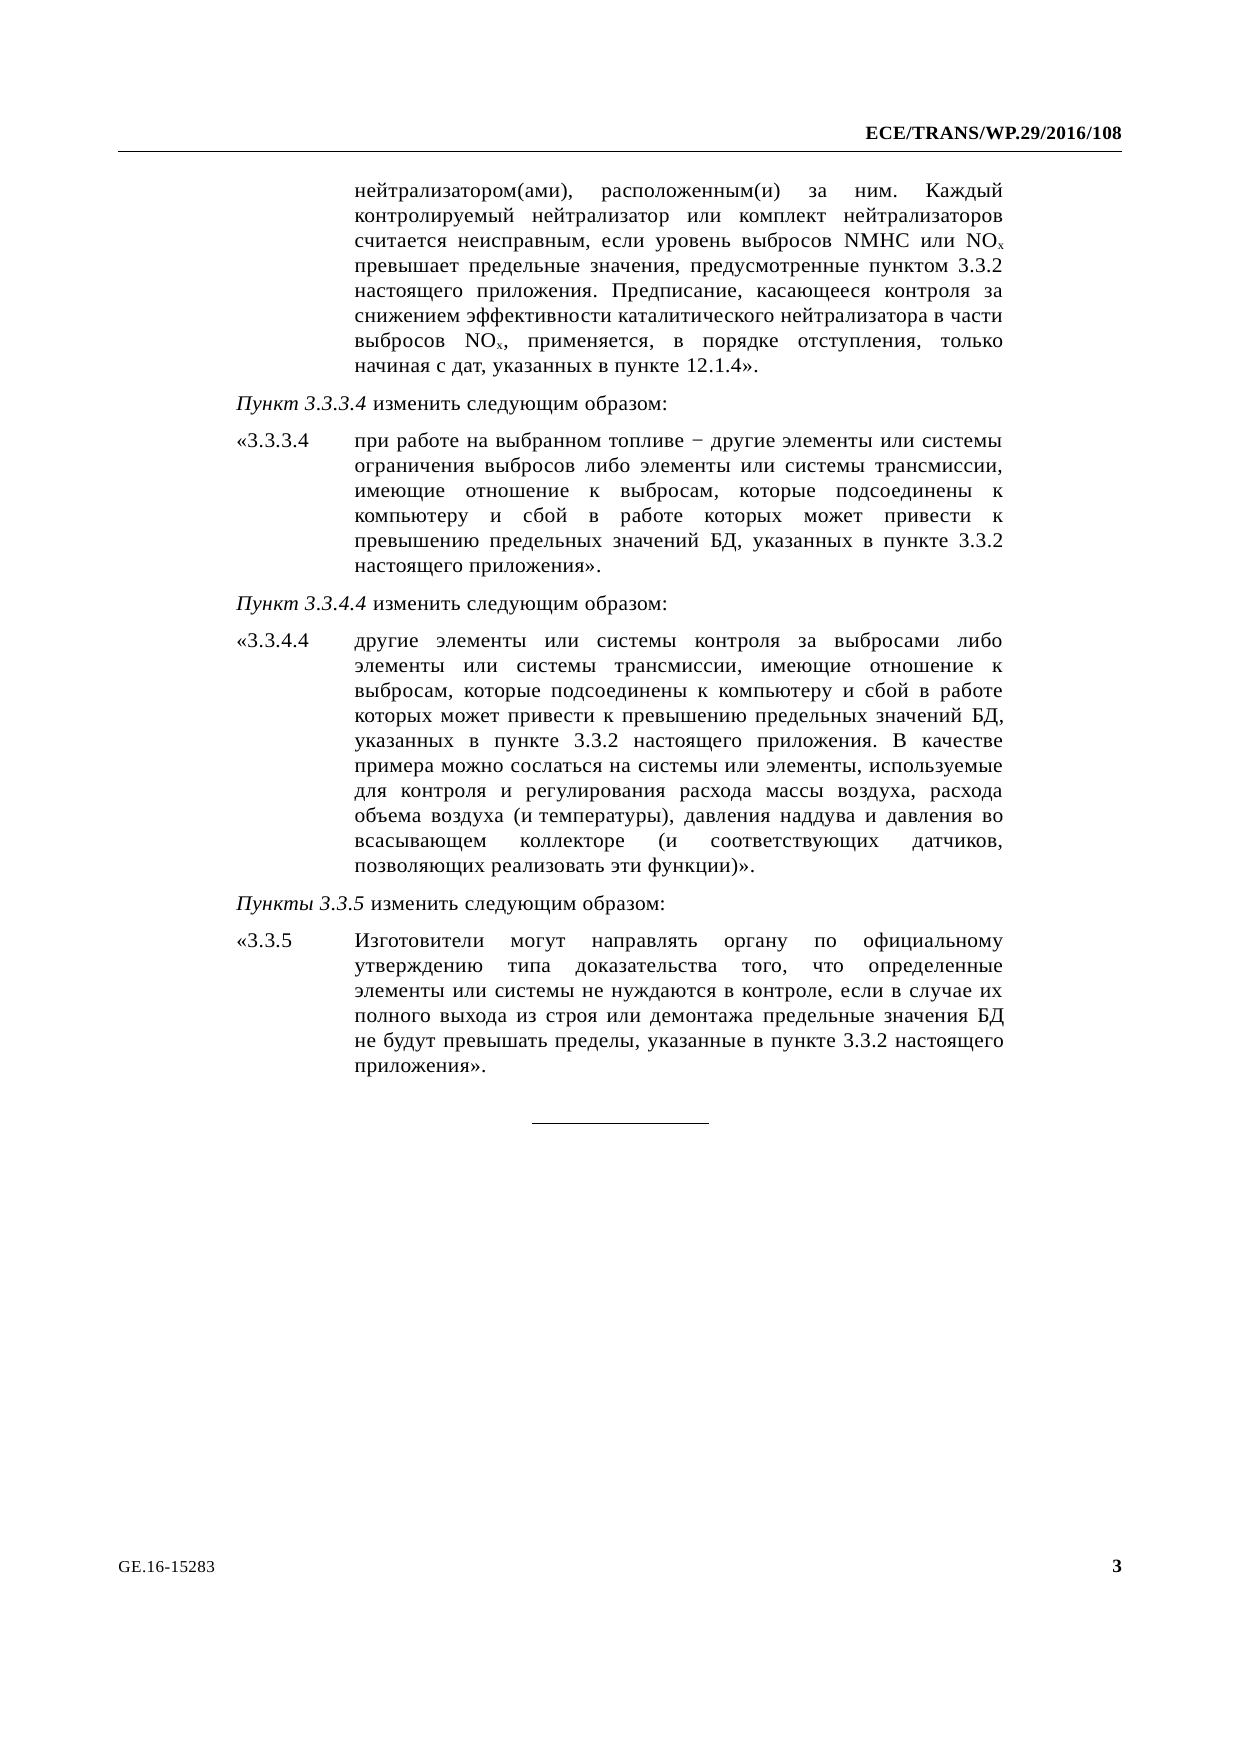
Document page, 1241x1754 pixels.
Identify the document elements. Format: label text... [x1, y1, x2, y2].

text Пункты 3.3.5 изменить следующим образом: [236, 890, 1004, 915]
text «3.3.3.4 при работе на выбранном топливе − другие элементы или системы ограничения выбросов либо элементы или системы трансмиссии, имеющие отношение к выбросам, которые подсоединены к компьютеру и сбой в работе которых может привести к превышению предельных значений БД, указанных в пункте 3.3.2 настоящего приложения». [236, 427, 1004, 577]
text Пункт 3.3.4.4 изменить следующим образом: [236, 590, 1004, 615]
text Пункт 3.3.3.4 изменить следующим образом: [236, 390, 1004, 415]
text «3.3.4.4 другие элементы или системы контроля за выбросами либо элементы или системы трансмиссии, имеющие отношение к выбросам, которые подсоединены к компьютеру и сбой в работе которых может привести к превышению предельных значений БД, указанных в пункте 3.3.2 настоящего приложения. В качестве примера можно сослаться на системы или элементы, используемые для контроля и регулирования расхода массы воздуха, расхода объема воздуха (и температуры), давления наддува и давления во всасывающем коллекторе (и соответствующих датчиков, позволяющих реализовать эти функции)». [236, 627, 1004, 877]
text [236, 177, 1004, 377]
text «3.3.5 Изготовители могут направлять органу по официальному утверждению типа доказательства того, что определенные элементы или системы не нуждаются в контроле, если в случае их полного выхода из строя или демонтажа предельные значения БД не будут превышать пределы, указанные в пункте 3.3.2 настоящего приложения». [236, 927, 1004, 1077]
